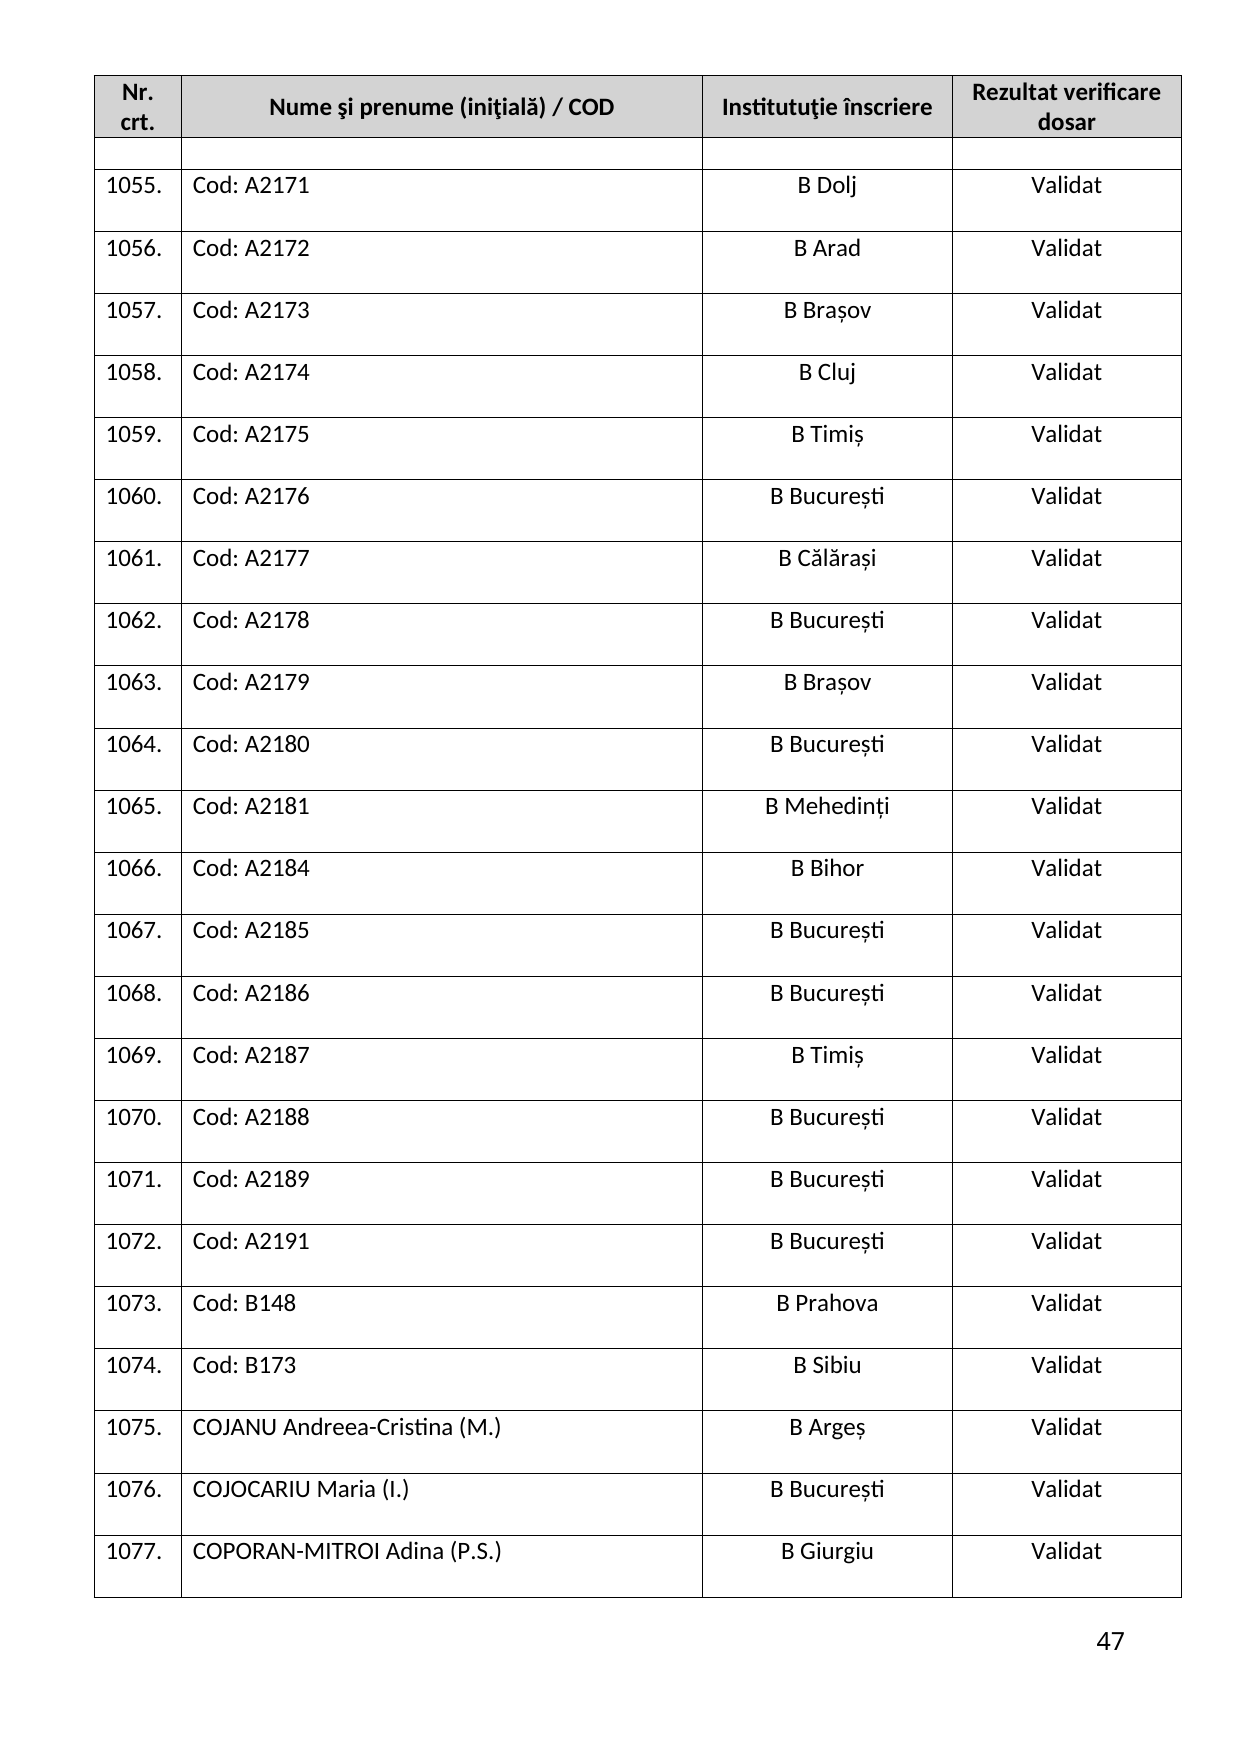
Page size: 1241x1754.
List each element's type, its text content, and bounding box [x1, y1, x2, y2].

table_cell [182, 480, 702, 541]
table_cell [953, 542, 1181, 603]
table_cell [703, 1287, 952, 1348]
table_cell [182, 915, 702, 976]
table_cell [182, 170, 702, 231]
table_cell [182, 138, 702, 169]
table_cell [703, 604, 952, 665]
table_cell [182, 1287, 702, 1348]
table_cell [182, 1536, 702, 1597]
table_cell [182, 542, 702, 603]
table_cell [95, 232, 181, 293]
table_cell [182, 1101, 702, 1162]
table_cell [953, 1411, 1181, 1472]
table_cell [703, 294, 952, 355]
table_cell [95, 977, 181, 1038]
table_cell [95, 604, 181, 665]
table_header Institutuţie înscriere [703, 76, 952, 137]
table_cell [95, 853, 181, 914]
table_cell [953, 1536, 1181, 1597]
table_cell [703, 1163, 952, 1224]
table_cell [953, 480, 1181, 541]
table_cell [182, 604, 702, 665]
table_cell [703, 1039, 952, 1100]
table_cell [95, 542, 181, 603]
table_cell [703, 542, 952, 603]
table_header Nume şi prenume (iniţială) / COD [182, 76, 702, 137]
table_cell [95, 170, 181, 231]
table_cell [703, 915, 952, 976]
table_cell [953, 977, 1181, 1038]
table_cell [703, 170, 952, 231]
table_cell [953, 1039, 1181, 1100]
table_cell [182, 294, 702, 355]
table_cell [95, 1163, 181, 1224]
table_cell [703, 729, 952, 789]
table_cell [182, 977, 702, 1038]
table_header Rezultat verificare dosar [953, 76, 1181, 137]
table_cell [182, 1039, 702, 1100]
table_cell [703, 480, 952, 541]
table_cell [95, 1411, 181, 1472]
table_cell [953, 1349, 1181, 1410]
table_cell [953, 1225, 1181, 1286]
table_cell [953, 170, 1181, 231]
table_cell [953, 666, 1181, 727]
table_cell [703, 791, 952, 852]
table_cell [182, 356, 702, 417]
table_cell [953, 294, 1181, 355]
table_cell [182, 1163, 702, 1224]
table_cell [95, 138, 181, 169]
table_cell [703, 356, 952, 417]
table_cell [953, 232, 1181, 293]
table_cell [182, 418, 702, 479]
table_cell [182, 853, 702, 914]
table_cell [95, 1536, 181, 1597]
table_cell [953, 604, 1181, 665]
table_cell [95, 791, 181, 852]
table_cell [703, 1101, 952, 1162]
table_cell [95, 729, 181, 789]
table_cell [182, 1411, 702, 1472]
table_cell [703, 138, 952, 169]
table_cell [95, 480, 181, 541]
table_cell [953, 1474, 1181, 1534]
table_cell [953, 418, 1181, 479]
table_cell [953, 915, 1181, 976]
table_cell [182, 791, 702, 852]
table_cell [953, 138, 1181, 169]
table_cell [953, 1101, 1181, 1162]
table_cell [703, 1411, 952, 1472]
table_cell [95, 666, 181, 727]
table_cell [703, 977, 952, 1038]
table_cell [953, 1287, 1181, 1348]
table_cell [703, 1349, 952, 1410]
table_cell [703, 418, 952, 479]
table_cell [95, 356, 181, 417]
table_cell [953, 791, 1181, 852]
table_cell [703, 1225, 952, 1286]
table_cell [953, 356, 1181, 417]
table_header Nr. crt. [95, 76, 181, 137]
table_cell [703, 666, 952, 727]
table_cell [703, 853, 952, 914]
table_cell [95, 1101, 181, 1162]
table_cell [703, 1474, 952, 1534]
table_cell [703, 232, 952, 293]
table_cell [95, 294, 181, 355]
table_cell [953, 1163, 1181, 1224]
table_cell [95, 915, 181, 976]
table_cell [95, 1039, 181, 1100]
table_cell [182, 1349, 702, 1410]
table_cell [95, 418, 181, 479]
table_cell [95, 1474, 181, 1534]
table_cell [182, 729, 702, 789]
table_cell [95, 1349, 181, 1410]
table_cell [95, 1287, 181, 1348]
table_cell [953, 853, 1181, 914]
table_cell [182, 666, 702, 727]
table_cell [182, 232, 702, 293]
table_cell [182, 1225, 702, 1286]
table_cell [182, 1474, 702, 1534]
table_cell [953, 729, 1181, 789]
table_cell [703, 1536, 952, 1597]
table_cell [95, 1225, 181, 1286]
